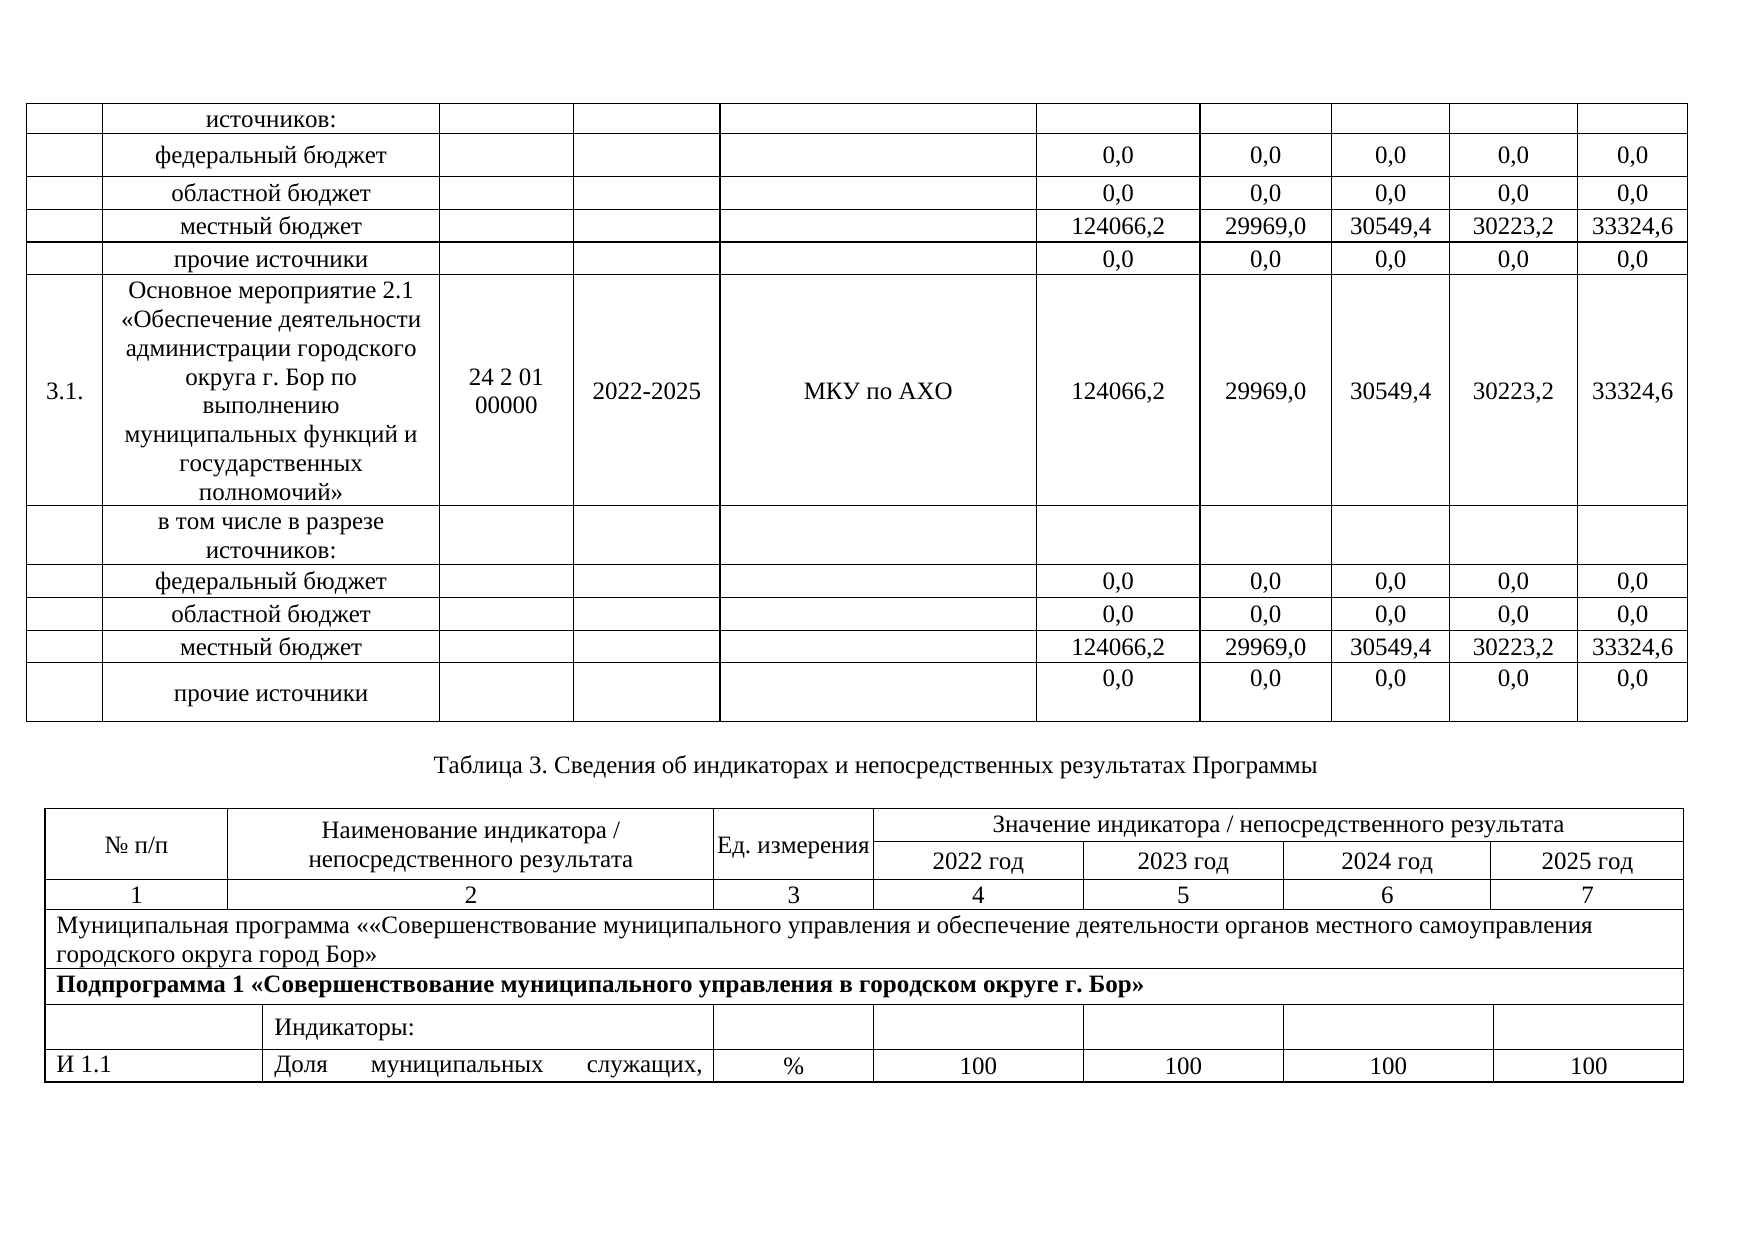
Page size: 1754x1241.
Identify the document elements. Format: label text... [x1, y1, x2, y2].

table_cell 3 [714, 880, 873, 909]
table_cell 124066,2 [1037, 631, 1199, 662]
table_cell 124066,2 [1037, 275, 1199, 505]
table_cell [574, 104, 719, 132]
table_cell 0,0 [1037, 663, 1199, 721]
table_cell 0,0 [1578, 565, 1687, 597]
table_cell [1450, 104, 1577, 132]
table_cell [1332, 104, 1449, 132]
table_cell [1037, 506, 1199, 564]
table_cell 29969,0 [1201, 210, 1331, 241]
table_cell 30223,2 [1450, 275, 1577, 505]
table_cell МКУ по АХО [721, 275, 1036, 505]
table_cell 2 [228, 880, 713, 909]
table_cell [1201, 104, 1331, 132]
table_cell 3.1. [27, 275, 102, 505]
table_cell [27, 631, 102, 662]
table_cell [1578, 506, 1687, 564]
table_cell [27, 104, 102, 132]
table_cell [721, 210, 1036, 241]
table_cell [721, 506, 1036, 564]
table_cell [440, 243, 573, 274]
table_cell 4 [874, 880, 1083, 909]
table_cell 2022-2025 [574, 275, 719, 505]
table_cell 7 [1491, 880, 1683, 909]
table_cell [1084, 1005, 1283, 1048]
table_cell [440, 565, 573, 597]
table_cell 0,0 [1201, 243, 1331, 274]
table_cell Основное мероприятие 2.1 «Обеспечение деятельности администрации городского округа г. Бор по выполнению муниципальных функций и государственных полномочий» [103, 275, 439, 505]
table_header Ед. измерения [714, 809, 873, 879]
table_cell 29969,0 [1201, 275, 1331, 505]
text Таблица 3. Сведения об индикаторах и непосредственных результатах Программы [56, 751, 1695, 779]
table_cell [574, 565, 719, 597]
table_cell [874, 1005, 1083, 1048]
table_cell 100 [874, 1050, 1083, 1081]
table_cell 100 [1494, 1050, 1683, 1081]
table_cell 0,0 [1450, 243, 1577, 274]
table_cell [714, 1005, 873, 1048]
table_cell [440, 598, 573, 629]
table_cell И 1.1 [46, 1050, 262, 1081]
table_cell [574, 506, 719, 564]
table_cell 0,0 [1332, 565, 1449, 597]
table_cell [27, 243, 102, 274]
table_cell [27, 598, 102, 629]
table_cell [440, 134, 573, 176]
table_cell прочие источники [103, 663, 439, 721]
table_cell 1 [46, 880, 227, 909]
table_cell 0,0 [1578, 243, 1687, 274]
table_header Наименование индикатора / непосредственного результата [228, 809, 713, 879]
table_cell 33324,6 [1578, 210, 1687, 241]
table_cell [574, 134, 719, 176]
table_cell [721, 134, 1036, 176]
table_cell [440, 210, 573, 241]
table_cell % [714, 1050, 873, 1081]
table_header Значение индикатора / непосредственного результата [874, 809, 1683, 841]
table_cell [721, 243, 1036, 274]
table_cell [27, 506, 102, 564]
table_cell 0,0 [1201, 565, 1331, 597]
table_cell 29969,0 [1201, 631, 1331, 662]
table_cell 0,0 [1332, 134, 1449, 176]
table_cell [721, 104, 1036, 132]
table_cell 0,0 [1450, 598, 1577, 629]
table_cell 0,0 [1578, 134, 1687, 176]
table_cell [46, 1005, 262, 1048]
table_cell 100 [1084, 1050, 1283, 1081]
table_cell 124066,2 [1037, 210, 1199, 241]
table_cell [574, 663, 719, 721]
table_cell 0,0 [1201, 134, 1331, 176]
table_cell федеральный бюджет [103, 134, 439, 176]
table_cell 2025 год [1491, 842, 1683, 879]
table_cell Индикаторы: [263, 1005, 713, 1048]
table_cell 0,0 [1332, 598, 1449, 629]
table_cell Муниципальная программа ««Совершенствование муниципального управления и обеспечение деятельности органов местного самоуправления городского округа город Бор» [46, 910, 1683, 968]
table_cell 30549,4 [1332, 210, 1449, 241]
table_cell 0,0 [1037, 565, 1199, 597]
table_cell [27, 565, 102, 597]
table_cell 0,0 [1037, 243, 1199, 274]
table_cell [1450, 506, 1577, 564]
table_cell в том числе в разрезе источников: [103, 506, 439, 564]
table_cell [574, 631, 719, 662]
table_cell местный бюджет [103, 631, 439, 662]
table_cell [440, 663, 573, 721]
table_cell областной бюджет [103, 177, 439, 209]
table_cell 24 2 01 00000 [440, 275, 573, 505]
table_cell 2023 год [1084, 842, 1283, 879]
table_cell [27, 134, 102, 176]
table_cell [440, 177, 573, 209]
table_cell 6 [1284, 880, 1490, 909]
table_cell [574, 210, 719, 241]
table_cell 30223,2 [1450, 631, 1577, 662]
table_cell 0,0 [1450, 177, 1577, 209]
table_cell 0,0 [1450, 565, 1577, 597]
table_cell областной бюджет [103, 598, 439, 629]
table_cell [721, 177, 1036, 209]
table_cell [1494, 1005, 1683, 1048]
table_cell [1037, 104, 1199, 132]
table_cell 2022 год [874, 842, 1083, 879]
table_cell [27, 210, 102, 241]
table_cell федеральный бюджет [103, 565, 439, 597]
table_cell 0,0 [1332, 243, 1449, 274]
table_cell 0,0 [1201, 663, 1331, 721]
table_cell [1284, 1005, 1493, 1048]
table_cell 33324,6 [1578, 631, 1687, 662]
table_cell 0,0 [1332, 177, 1449, 209]
table_cell [721, 663, 1036, 721]
table_cell 0,0 [1578, 663, 1687, 721]
table_cell 0,0 [1201, 598, 1331, 629]
table_cell [721, 631, 1036, 662]
table_cell [440, 631, 573, 662]
table_cell 100 [1284, 1050, 1493, 1081]
table_cell [1578, 104, 1687, 132]
table_cell 0,0 [1578, 598, 1687, 629]
table_cell [1332, 506, 1449, 564]
table_cell [574, 177, 719, 209]
table_cell [440, 506, 573, 564]
table_cell [440, 104, 573, 132]
table_cell 30223,2 [1450, 210, 1577, 241]
table_cell 0,0 [1201, 177, 1331, 209]
table_cell 5 [1084, 880, 1283, 909]
table_cell 0,0 [1332, 663, 1449, 721]
table_cell 0,0 [1037, 134, 1199, 176]
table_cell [103, 104, 439, 132]
table_cell [721, 565, 1036, 597]
table_cell 30549,4 [1332, 631, 1449, 662]
table_cell Подпрограмма 1 «Совершенствование муниципального управления в городском округе г. Бор» [46, 969, 1683, 1004]
table_cell 0,0 [1578, 177, 1687, 209]
table_cell местный бюджет [103, 210, 439, 241]
table_cell 0,0 [1037, 598, 1199, 629]
table_cell 2024 год [1284, 842, 1490, 879]
table_cell 0,0 [1450, 663, 1577, 721]
table_cell 0,0 [1450, 134, 1577, 176]
table_cell [27, 177, 102, 209]
table_header № п/п [46, 809, 227, 879]
table_cell [721, 598, 1036, 629]
table_cell [27, 663, 102, 721]
table_cell 33324,6 [1578, 275, 1687, 505]
table_cell [574, 243, 719, 274]
table_cell 30549,4 [1332, 275, 1449, 505]
table_cell [1201, 506, 1331, 564]
table_cell прочие источники [103, 243, 439, 274]
table_cell 0,0 [1037, 177, 1199, 209]
table_cell [574, 598, 719, 629]
